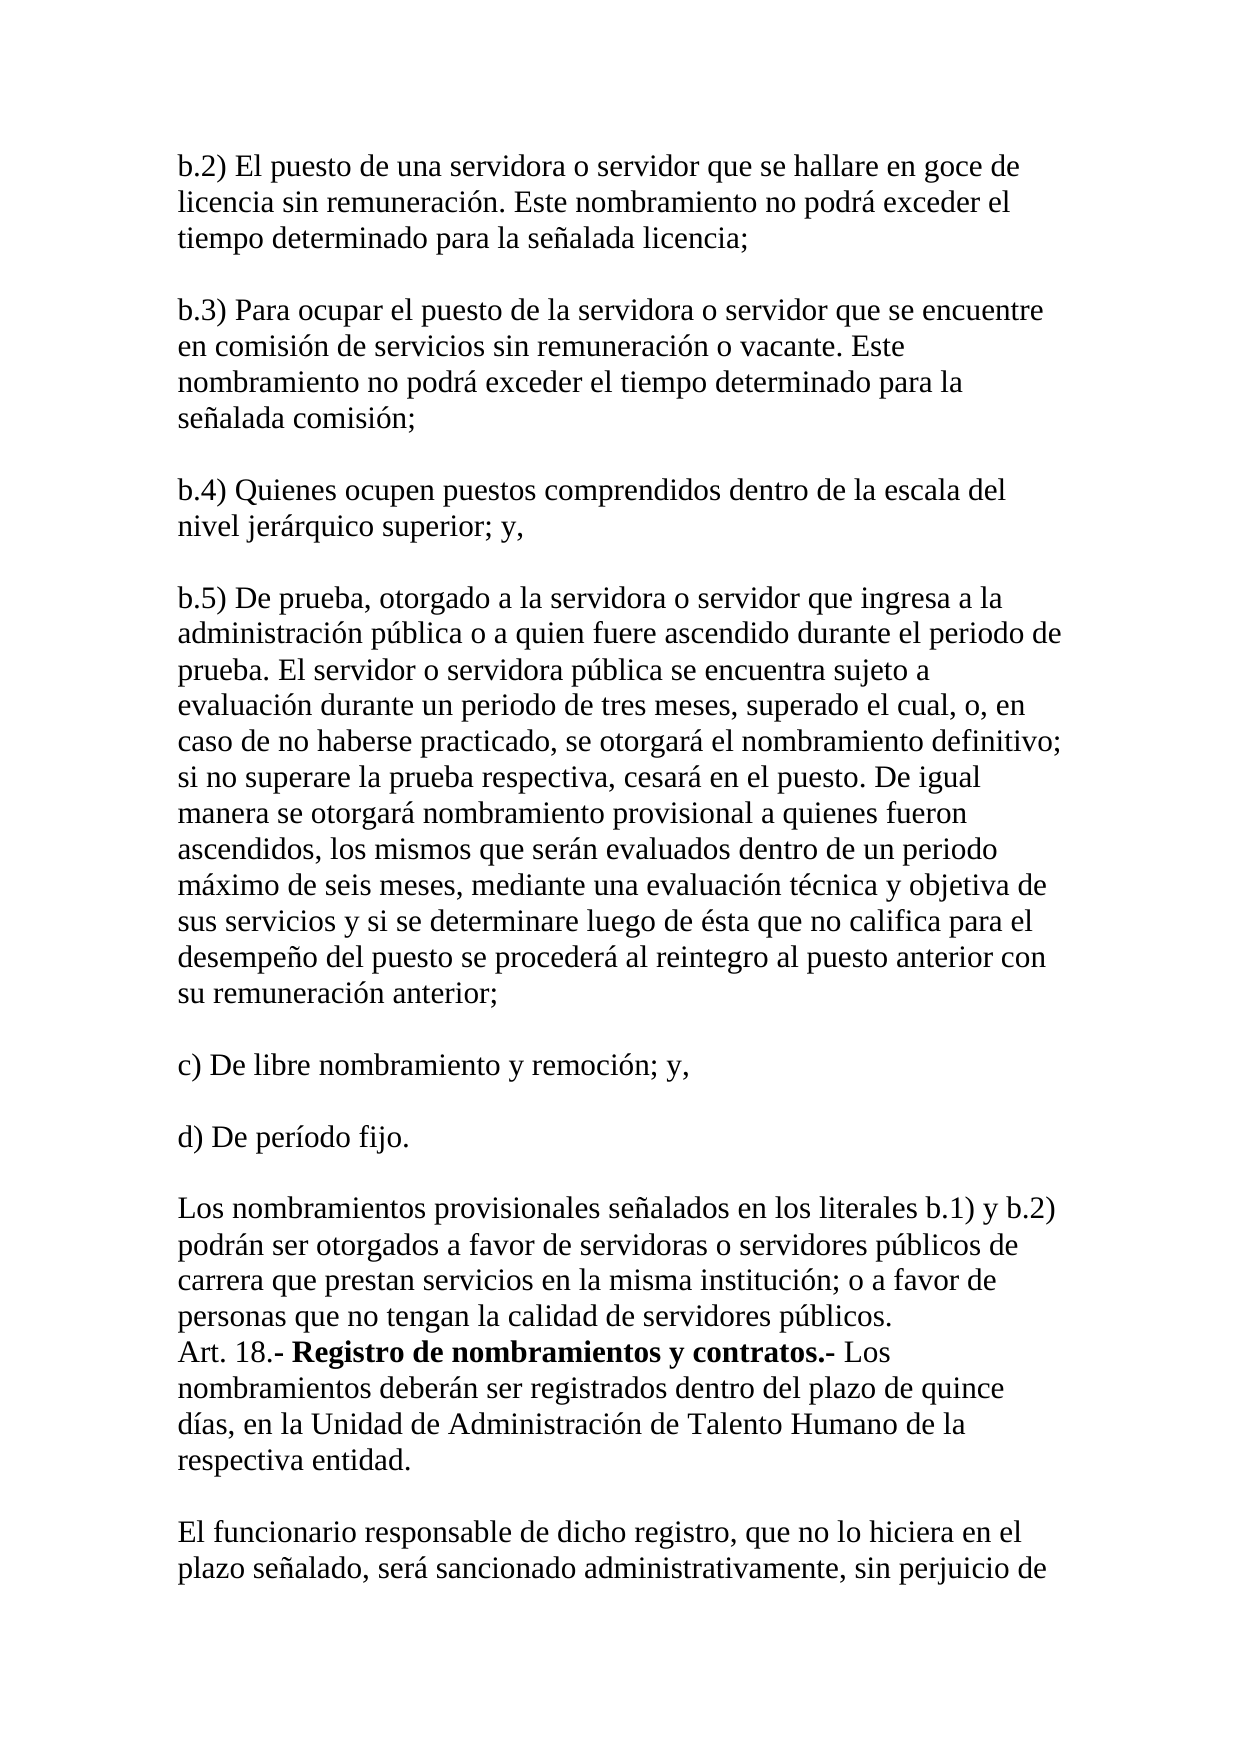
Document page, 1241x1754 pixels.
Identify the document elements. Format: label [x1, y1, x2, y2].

text [177, 1333, 1063, 1585]
text [177, 148, 1063, 1333]
